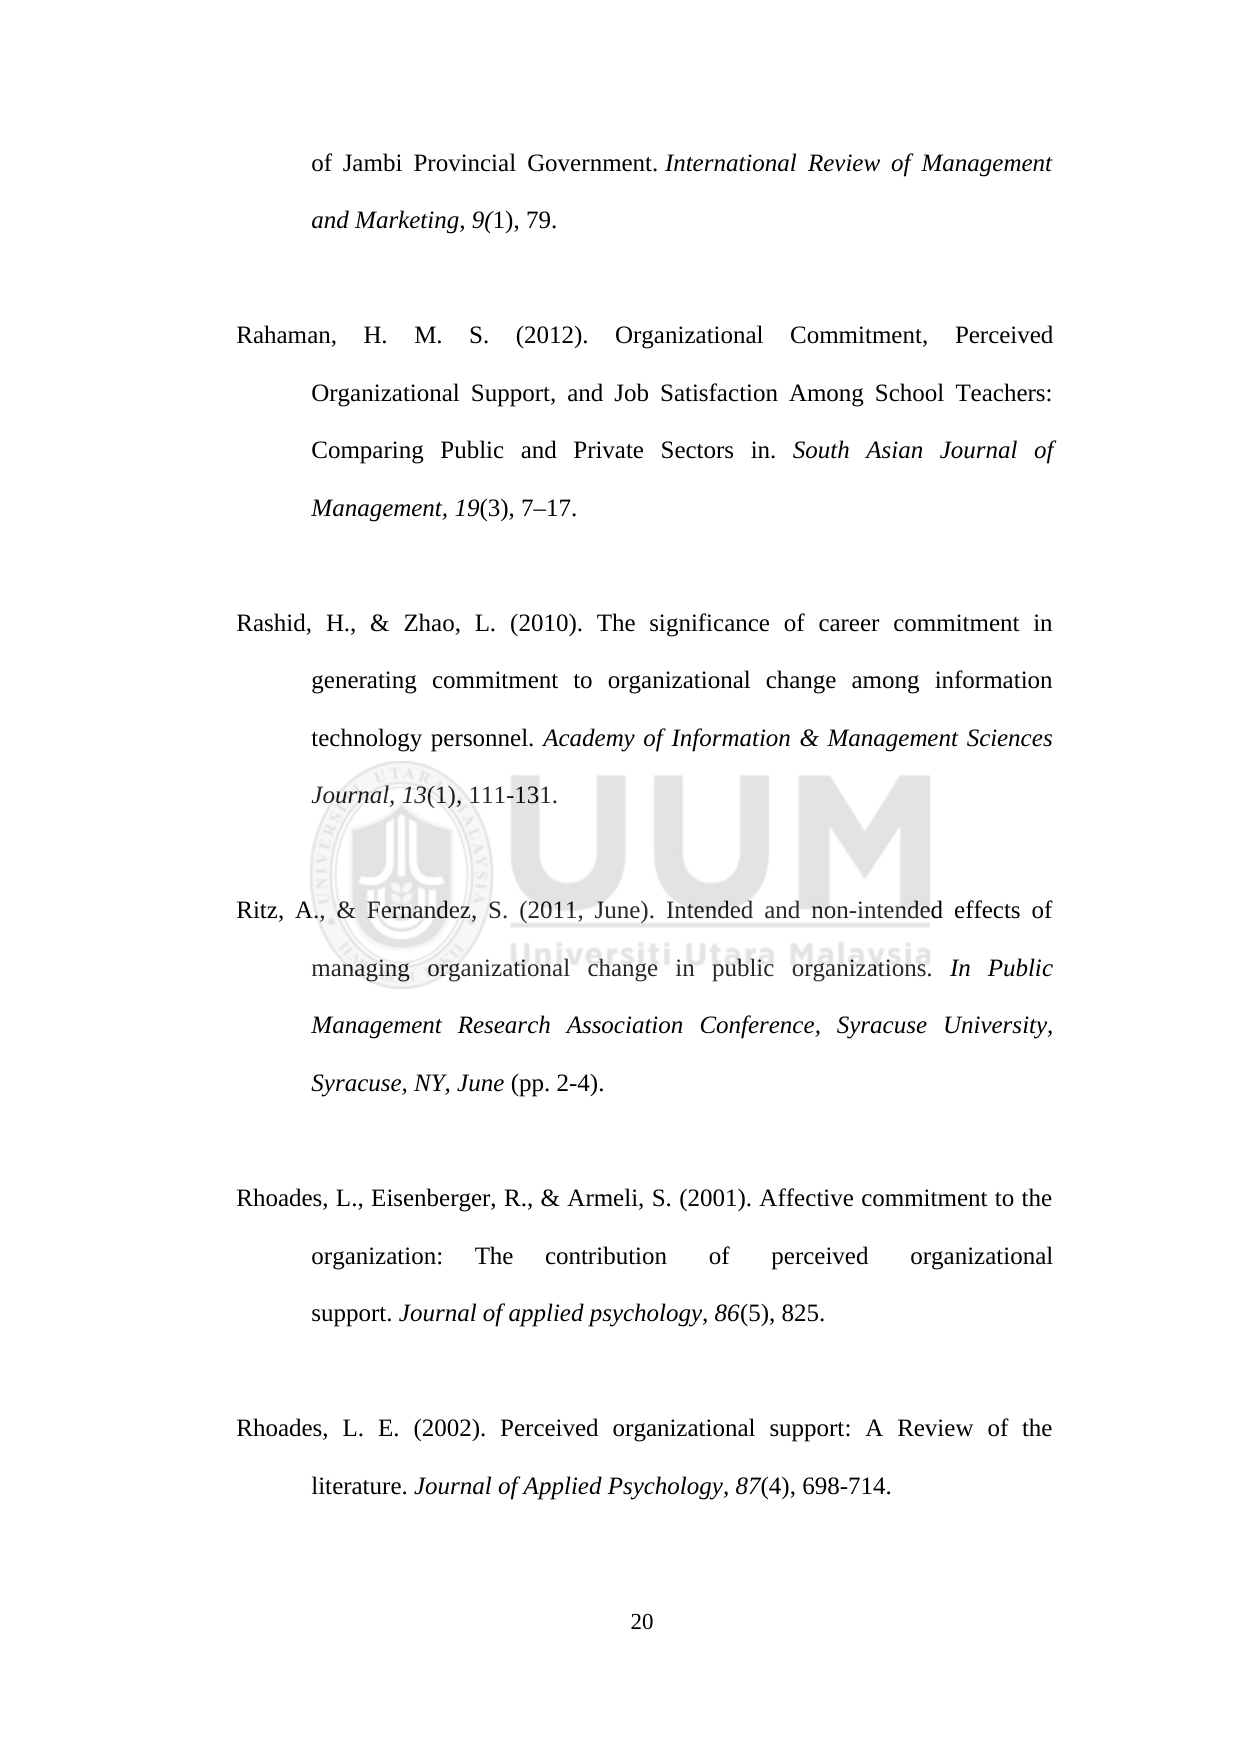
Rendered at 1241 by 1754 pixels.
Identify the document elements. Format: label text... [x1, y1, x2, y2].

picture [310, 761, 931, 989]
text of Jambi Provincial Government. International Review of Management and Marketing, 9(1), 79. [311, 148, 1053, 234]
text Rhoades, L., Eisenberger, R., & Armeli, S. (2001). Affective commitment to the organization: The contribution of perceived organizational support. Journal of applied psychology, 86(5), 825. [236, 1183, 1053, 1327]
text Rashid, H., & Zhao, L. (2010). The significance of career commitment in generating commitment to organizational change among information technology personnel. Academy of Information & Management Sciences Journal, 13(1), 111-131. [236, 608, 1053, 809]
text Ritz, A., & Fernandez, S. (2011, June). Intended and non-intended effects of managing organizational change in public organizations. In Public Management Research Association Conference, Syracuse University, Syracuse, NY, June (pp. 2-4). [236, 896, 1053, 1097]
text Rhoades, L. E. (2002). Perceived organizational support: A Review of the literature. Journal of Applied Psychology, 87(4), 698-714. [236, 1413, 1053, 1499]
text Rahaman, H. M. S. (2012). Organizational Commitment, Perceived Organizational Support, and Job Satisfaction Among School Teachers: Comparing Public and Private Sectors in. South Asian Journal of Management, 19(3), 7–17. [236, 321, 1053, 522]
